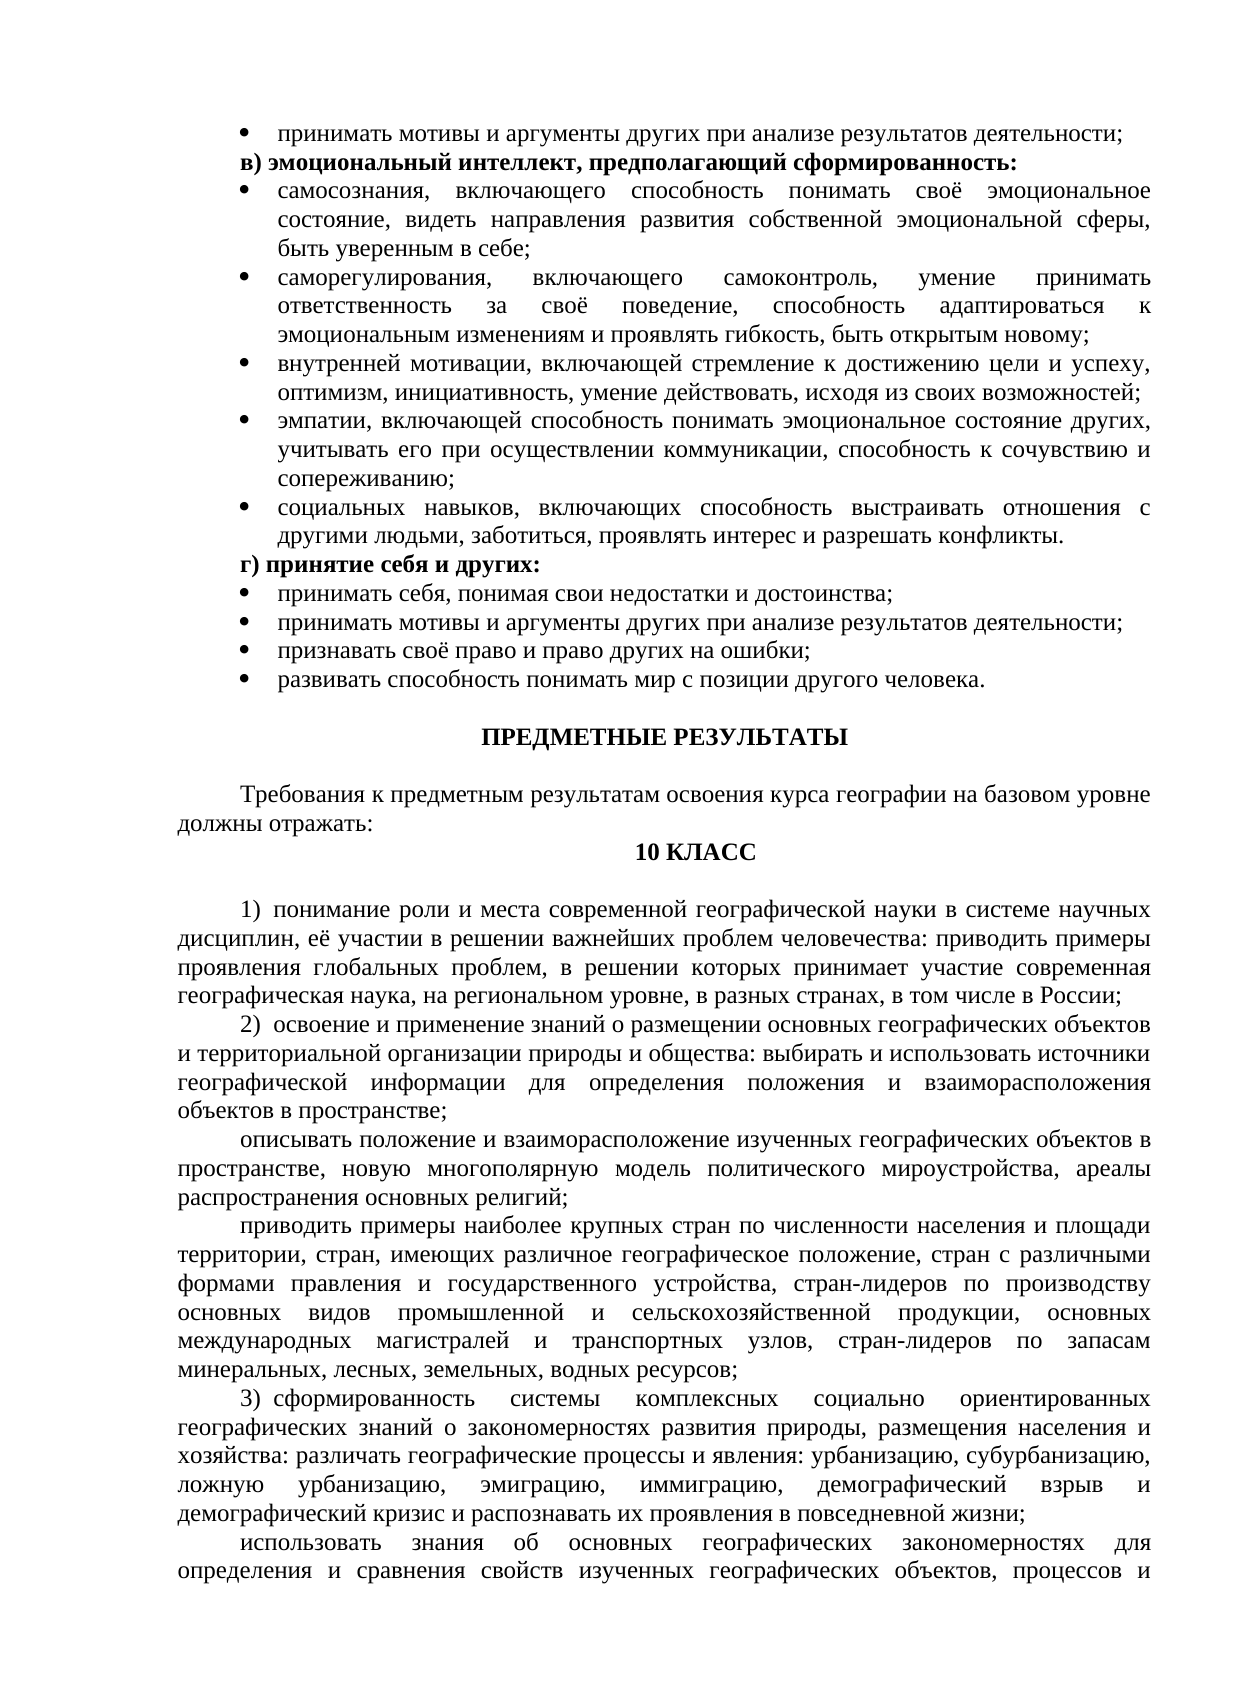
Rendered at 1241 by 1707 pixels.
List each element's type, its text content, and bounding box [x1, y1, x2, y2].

list принимать мотивы и аргументы других при анализе результатов деятельности; [240, 607, 1152, 636]
list развивать способность понимать мир с позиции другого человека. [240, 664, 1152, 693]
text ПРЕДМЕТНЫЕ РЕЗУЛЬТАТЫ [177, 722, 1152, 751]
list принимать себя, понимая свои недостатки и достоинства; [240, 578, 1152, 607]
list принимать мотивы и аргументы других при анализе результатов деятельности; [240, 118, 1152, 147]
list внутренней мотивации, включающей стремление к достижению цели и успеху, оптимизм, инициативность, умение действовать, исходя из своих возможностей; [240, 348, 1152, 406]
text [177, 1527, 1152, 1584]
text г) принятие себя и других: [177, 549, 1152, 578]
text приводить примеры наиболее крупных стран по численности населения и площади территории, стран, имеющих различное географическое положение, стран с различными формами правления и государственного устройства, стран-лидеров по производству основных видов промышленной и сельскохозяйственной продукции, основных международных магистралей и транспортных узлов, стран-лидеров по запасам минеральных, лесных, земельных, водных ресурсов; [177, 1211, 1152, 1383]
text 1) понимание роли и места современной географической науки в системе научных дисциплин, её участии в решении важнейших проблем человечества: приводить примеры проявления глобальных проблем, в решении которых принимает участие современная географическая наука, на региональном уровне, в разных странах, в том числе в России; [177, 894, 1152, 1009]
text 3) сформированность системы комплексных социально ориентированных географических знаний о закономерностях развития природы, размещения населения и хозяйства: различать географические процессы и явления: урбанизацию, субурбанизацию, ложную урбанизацию, эмиграцию, иммиграцию, демографический взрыв и демографический кризис и распознавать их проявления в повседневной жизни; [177, 1383, 1152, 1527]
list эмпатии, включающей способность понимать эмоциональное состояние других, учитывать его при осуществлении коммуникации, способность к сочувствию и сопереживанию; [240, 406, 1152, 492]
list социальных навыков, включающих способность выстраивать отношения с другими людьми, заботиться, проявлять интерес и разрешать конфликты. [240, 492, 1152, 549]
list саморегулирования, включающего самоконтроль, умение принимать ответственность за своё поведение, способность адаптироваться к эмоциональным изменениям и проявлять гибкость, быть открытым новому; [240, 262, 1152, 348]
list признавать своё право и право других на ошибки; [240, 636, 1152, 664]
text описывать положение и взаиморасположение изученных географических объектов в пространстве, новую многополярную модель политического мироустройства, ареалы распространения основных религий; [177, 1124, 1152, 1211]
text 10 КЛАСС [177, 837, 1152, 866]
text Требования к предметным результатам освоения курса географии на базовом уровне должны отражать: [177, 779, 1152, 837]
text 2) освоение и применение знаний о размещении основных географических объектов и территориальной организации природы и общества: выбирать и использовать источники географической информации для определения положения и взаиморасположения объектов в пространстве; [177, 1009, 1152, 1124]
list самосознания, включающего способность понимать своё эмоциональное состояние, видеть направления развития собственной эмоциональной сферы, быть уверенным в себе; [240, 176, 1152, 262]
text в) эмоциональный интеллект, предполагающий сформированность: [177, 147, 1152, 176]
